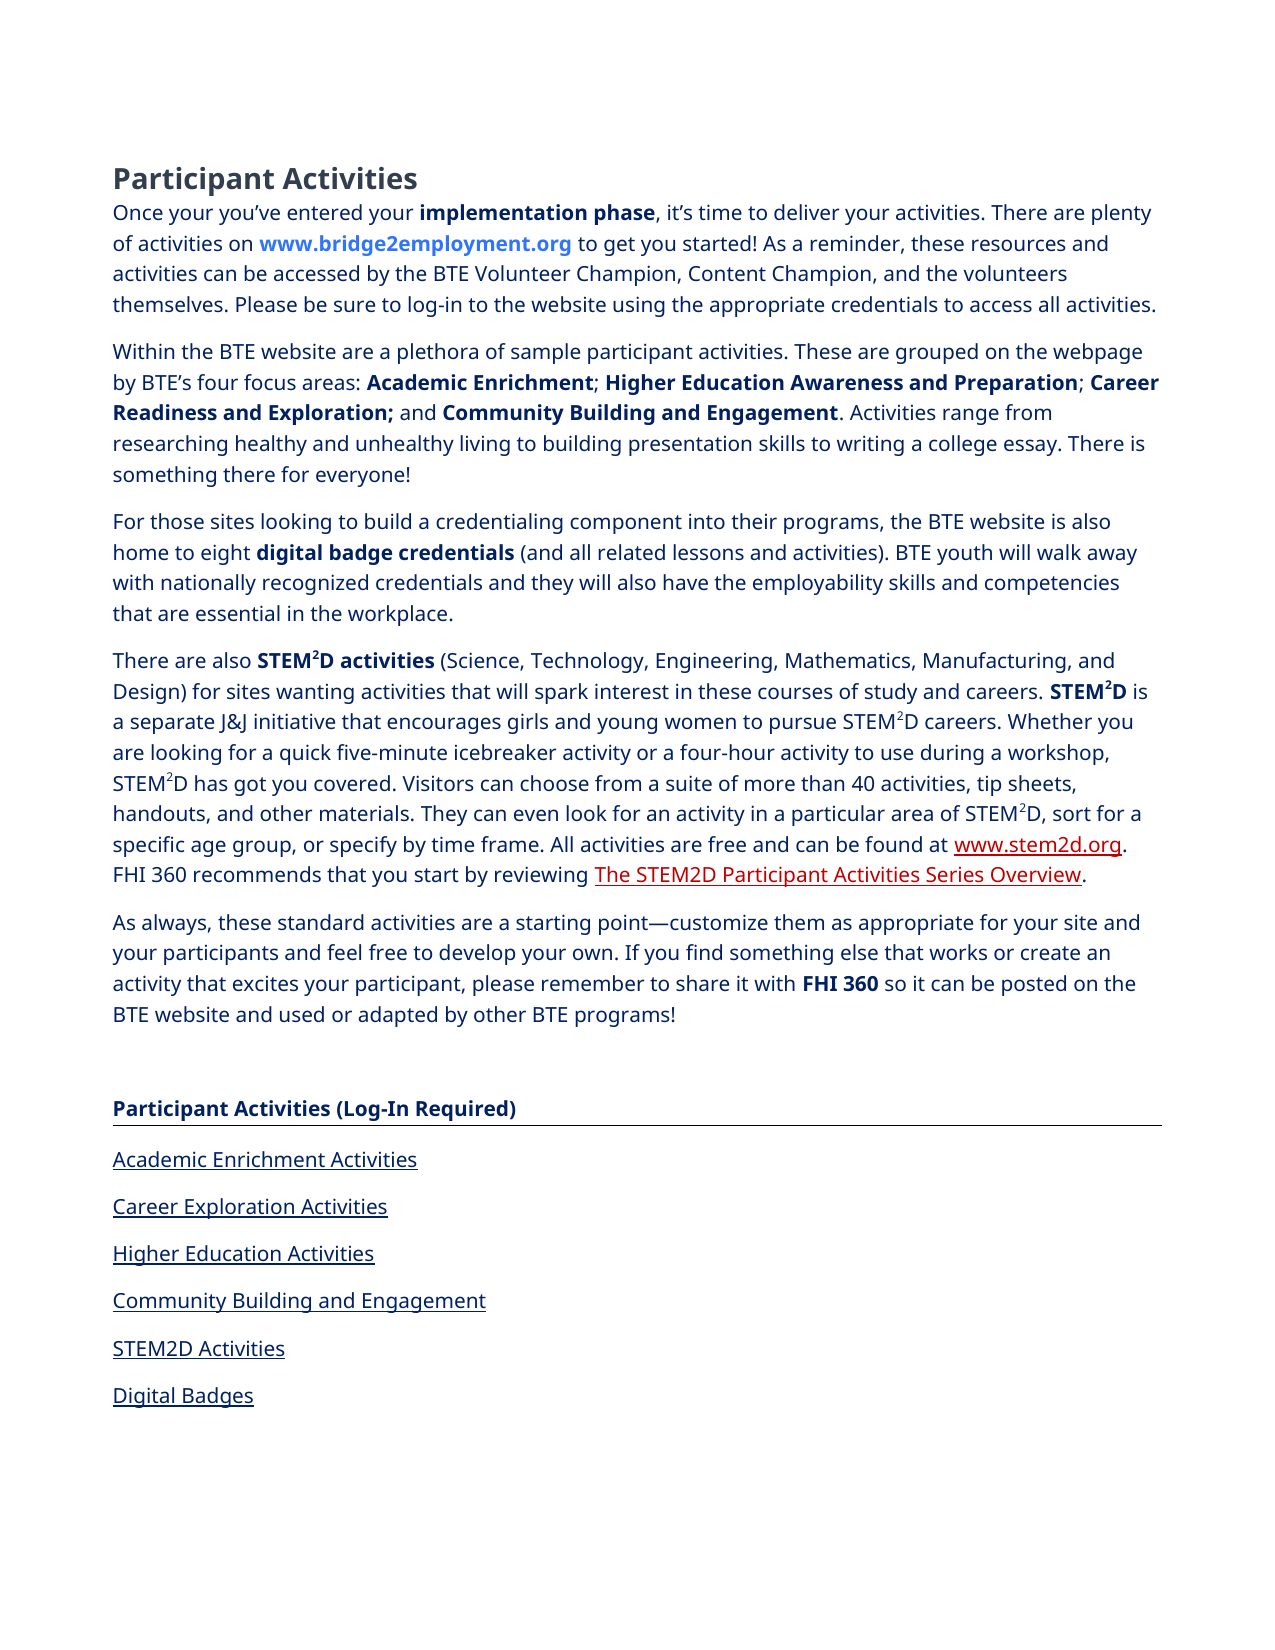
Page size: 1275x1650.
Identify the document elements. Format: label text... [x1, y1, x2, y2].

text Academic Enrichment Activities [112, 1145, 1162, 1173]
text Digital Badges [112, 1381, 1162, 1409]
text There are also STEM2D activities (Science, Technology, Engineering, Mathematics, Manufacturing, and Design) for sites wanting activities that will spark interest in these courses of study and careers. STEM2D is a separate J&J initiative that encourages girls and young women to pursue STEM2D careers. Whether you are looking for a quick five-minute icebreaker activity or a four-hour activity to use during a workshop, STEM2D has got you covered. Visitors can choose from a suite of more than 40 activities, tip sheets, handouts, and other materials. They can even look for an activity in a particular area of STEM2D, sort for a specific age group, or specify by time frame. All activities are free and can be found at www.stem2d.org. FHI 360 recommends that you start by reviewing The STEM2D Participant Activities Series Overview. [112, 646, 1162, 889]
text Community Building and Engagement [112, 1287, 1162, 1315]
subtitle Participant Activities [112, 158, 1162, 198]
text As always, these standard activities are a starting point—customize them as appropriate for your site and your participants and feel free to develop your own. If you find something else that works or create an activity that excites your participant, please remember to share it with FHI 360 so it can be posted on the BTE website and used or adapted by other BTE programs! [112, 908, 1162, 1028]
text Participant Activities (Log-In Required) [112, 1094, 1162, 1126]
text Once your you’ve entered your implementation phase, it’s time to deliver your activities. There are plenty of activities on www.bridge2employment.org to get you started! As a reminder, these resources and activities can be accessed by the BTE Volunteer Champion, Content Champion, and the volunteers themselves. Please be sure to log-in to the website using the appropriate credentials to access all activities. [112, 198, 1162, 318]
text STEM2D Activities [112, 1334, 1162, 1362]
text Within the BTE website are a plethora of sample participant activities. These are grouped on the webpage by BTE’s four focus areas: Academic Enrichment; Higher Education Awareness and Preparation; Career Readiness and Exploration; and Community Building and Engagement. Activities range from researching healthy and unhealthy living to building presentation skills to writing a college essay. There is something there for everyone! [112, 337, 1162, 488]
text For those sites looking to build a credentialing component into their programs, the BTE website is also home to eight digital badge credentials (and all related lessons and activities). BTE youth will walk away with nationally recognized credentials and they will also have the employability skills and competencies that are essential in the workplace. [112, 507, 1162, 627]
text Career Exploration Activities [112, 1192, 1162, 1220]
text Higher Education Activities [112, 1239, 1162, 1268]
